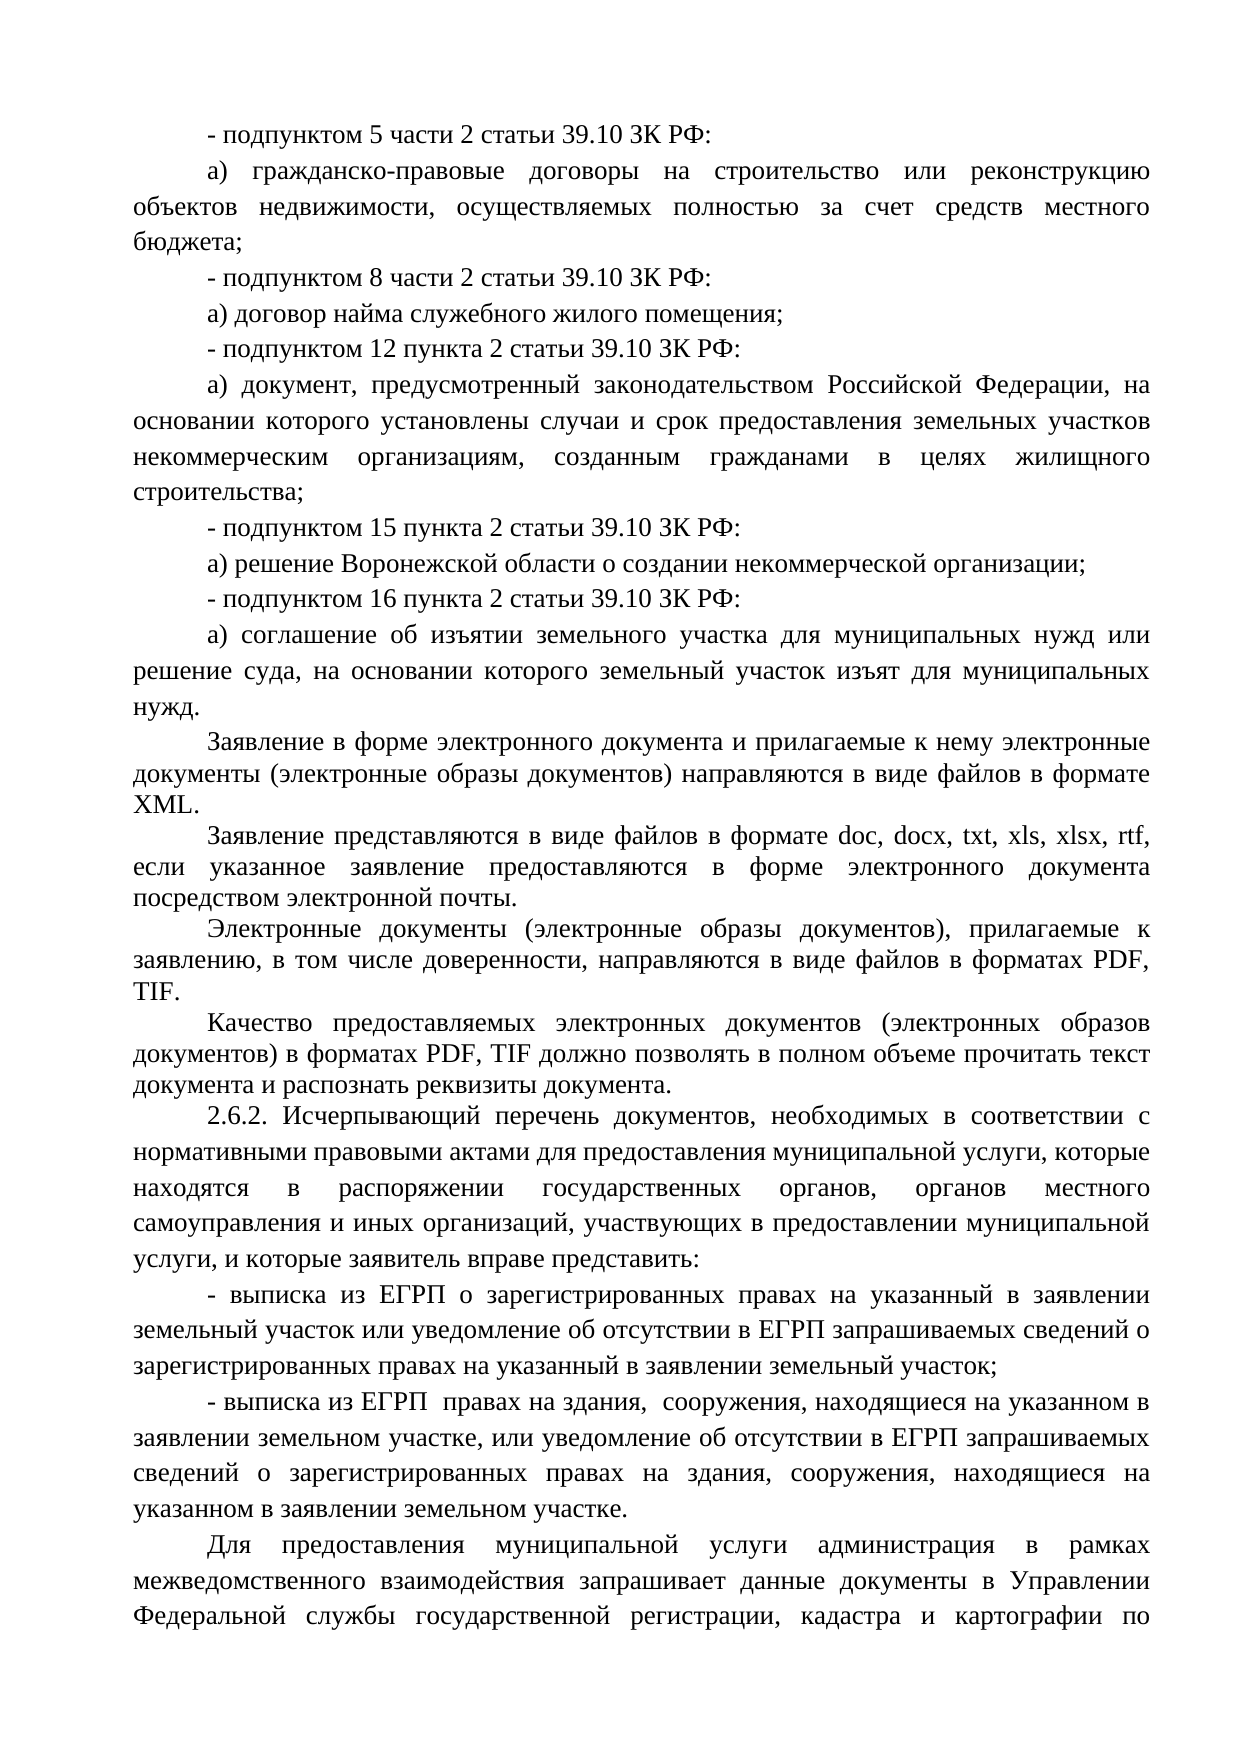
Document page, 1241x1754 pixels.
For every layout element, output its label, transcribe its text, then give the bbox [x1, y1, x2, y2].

text Электронные документы (электронные образы документов), прилагаемые к заявлению, в том числе доверенности, направляются в виде файлов в форматах PDF, TIF. [133, 912, 1152, 1006]
text а) договор найма служебного жилого помещения; [133, 297, 1152, 328]
text Заявление в форме электронного документа и прилагаемые к нему электронные документы (электронные образы документов) направляются в виде файлов в формате XML. [133, 726, 1152, 819]
text - подпунктом 8 части 2 статьи 39.10 ЗК РФ: [133, 261, 1152, 292]
text а) гражданско-правовые договоры на строительство или реконструкцию объектов недвижимости, осуществляемых полностью за счет средств местного бюджета; [133, 154, 1152, 256]
text - подпунктом 16 пункта 2 статьи 39.10 ЗК РФ: [133, 583, 1152, 614]
text - подпунктом 12 пункта 2 статьи 39.10 ЗК РФ: [133, 332, 1152, 364]
text - выписка из ЕГРП о зарегистрированных правах на указанный в заявлении земельный участок или уведомление об отсутствии в ЕГРП запрашиваемых сведений о зарегистрированных правах на указанный в заявлении земельный участок; [133, 1278, 1152, 1381]
text - выписка из ЕГРП правах на здания, сооружения, находящиеся на указанном в заявлении земельном участке, или уведомление об отсутствии в ЕГРП запрашиваемых сведений о зарегистрированных правах на здания, сооружения, находящиеся на указанном в заявлении земельном участке. [133, 1385, 1152, 1523]
text - подпунктом 15 пункта 2 статьи 39.10 ЗК РФ: [133, 511, 1152, 542]
text а) решение Воронежской области о создании некоммерческой организации; [133, 547, 1152, 578]
text - подпунктом 5 части 2 статьи 39.10 ЗК РФ: [133, 118, 1152, 149]
text 2.6.2. Исчерпывающий перечень документов, необходимых в соответствии с нормативными правовыми актами для предоставления муниципальной услуги, которые находятся в распоряжении государственных органов, органов местного самоуправления и иных организаций, участвующих в предоставлении муниципальной услуги, и которые заявитель вправе представить: [133, 1099, 1152, 1273]
text а) документ, предусмотренный законодательством Российской Федерации, на основании которого установлены случаи и срок предоставления земельных участков некоммерческим организациям, созданным гражданами в целях жилищного строительства; [133, 368, 1152, 507]
text а) соглашение об изъятии земельного участка для муниципальных нужд или решение суда, на основании которого земельный участок изъят для муниципальных нужд. [133, 618, 1152, 721]
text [133, 1528, 1152, 1631]
text Заявление представляются в виде файлов в формате doc, docx, txt, xls, xlsx, rtf, если указанное заявление предоставляются в форме электронного документа посредством электронной почты. [133, 819, 1152, 912]
text Качество предоставляемых электронных документов (электронных образов документов) в форматах PDF, TIF должно позволять в полном объеме прочитать текст документа и распознать реквизиты документа. [133, 1006, 1152, 1099]
